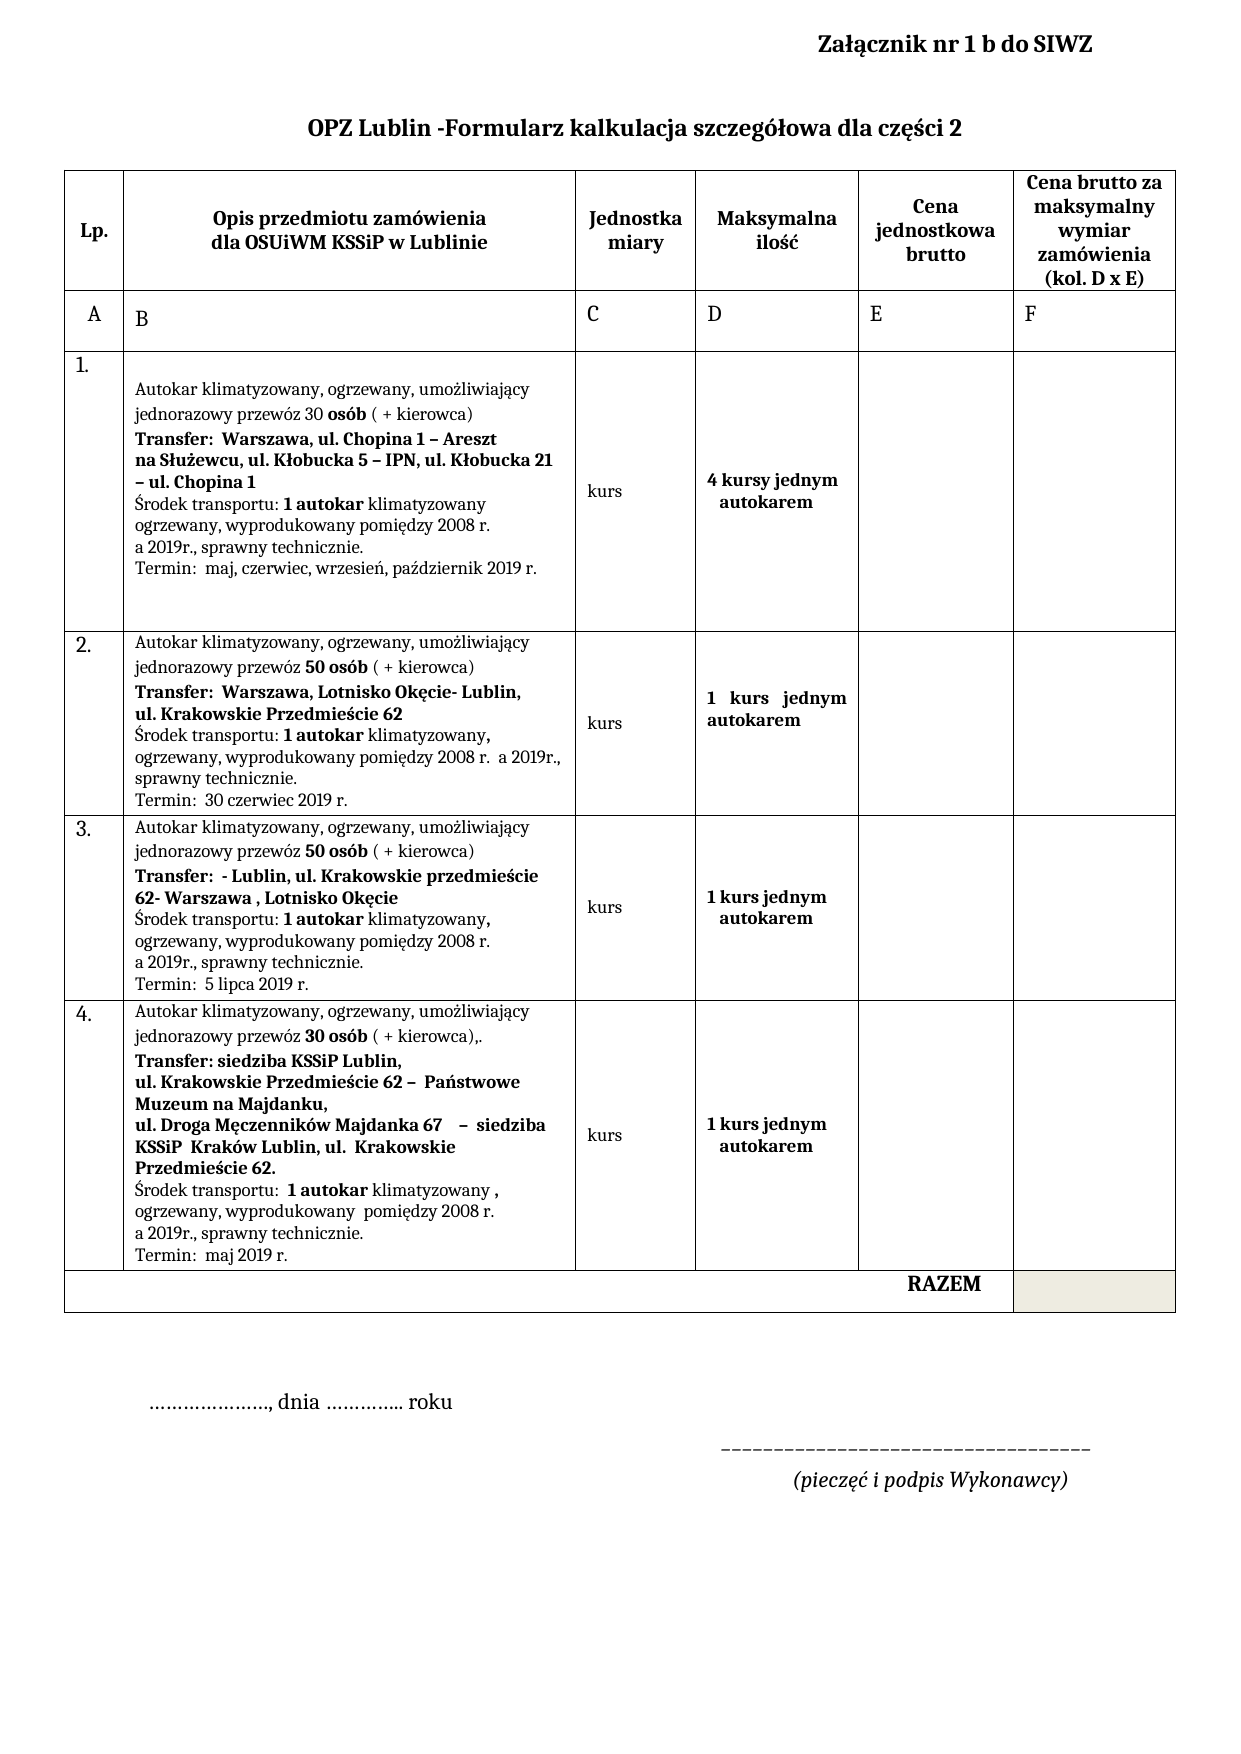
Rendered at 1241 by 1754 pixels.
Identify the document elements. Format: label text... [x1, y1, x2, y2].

text …………………, dnia ………….. roku [148, 1389, 1093, 1415]
table_cell Autokar klimatyzowany, ogrzewany, umożliwiający jednorazowy przewóz 30 osób ( + kierowca) Transfer: Warszawa, ul. Chopina 1 – Areszt na Służewcu, ul. Kłobucka 5 – IPN, ul. Kłobucka 21 – ul. Chopina 1 Środek transportu: 1 autokar klimatyzowany ogrzewany, wyprodukowany pomiędzy 2008 r. a 2019r., sprawny technicznie. Termin: maj, czerwiec, wrzesień, październik 2019 r. [124, 352, 575, 631]
table_cell D [696, 291, 858, 351]
table_cell Autokar klimatyzowany, ogrzewany, umożliwiający jednorazowy przewóz 30 osób ( + kierowca),. Transfer: siedziba KSSiP Lublin, ul. Krakowskie Przedmieście 62 – Państwowe Muzeum na Majdanku, ul. Droga Męczenników Majdanka 67 – siedziba KSSiP Kraków Lublin, ul. Krakowskie Przedmieście 62. Środek transportu: 1 autokar klimatyzowany , ogrzewany, wyprodukowany pomiędzy 2008 r. a 2019r., sprawny technicznie. Termin: maj 2019 r. [124, 1001, 575, 1270]
table_cell [1014, 1271, 1175, 1312]
table_cell E [859, 291, 1013, 351]
table_cell [859, 1001, 1013, 1270]
table_cell Autokar klimatyzowany, ogrzewany, umożliwiający jednorazowy przewóz 50 osób ( + kierowca) Transfer: - Lublin, ul. Krakowskie przedmieście 62- Warszawa , Lotnisko Okęcie Środek transportu: 1 autokar klimatyzowany, ogrzewany, wyprodukowany pomiędzy 2008 r. a 2019r., sprawny technicznie. Termin: 5 lipca 2019 r. [124, 816, 575, 999]
table_cell [859, 352, 1013, 631]
table_cell [859, 632, 1013, 815]
table_cell RAZEM [65, 1271, 1013, 1312]
table_cell [1014, 1001, 1175, 1270]
text ___________________________________ [148, 1428, 1093, 1454]
table_cell 1 kurs jednym autokarem [696, 632, 858, 815]
table_cell [65, 1001, 123, 1270]
table_cell [1014, 352, 1175, 631]
table_cell kurs [576, 816, 695, 999]
table_cell [1014, 632, 1175, 815]
table_cell kurs [576, 632, 695, 815]
table_cell B [124, 291, 575, 351]
table_cell Autokar klimatyzowany, ogrzewany, umożliwiający jednorazowy przewóz 50 osób ( + kierowca) Transfer: Warszawa, Lotnisko Okęcie- Lublin, ul. Krakowskie Przedmieście 62 Środek transportu: 1 autokar klimatyzowany, ogrzewany, wyprodukowany pomiędzy 2008 r. a 2019r., sprawny technicznie. Termin: 30 czerwiec 2019 r. [124, 632, 575, 815]
text OPZ Lublin -Formularz kalkulacja szczegółowa dla części 2 [177, 114, 1093, 143]
table_cell [65, 816, 123, 999]
table_cell kurs [576, 1001, 695, 1270]
table_cell [65, 352, 123, 631]
table_cell [1014, 816, 1175, 999]
table_cell [65, 632, 123, 815]
table_cell [859, 816, 1013, 999]
table_header Cena brutto za maksymalny wymiar zamówienia (kol. D x E) [1014, 171, 1175, 290]
table_cell 1 kurs jednym autokarem [696, 1001, 858, 1270]
table_cell F [1014, 291, 1175, 351]
table_cell kurs [576, 352, 695, 631]
text (pieczęć i podpis Wykonawcy) [148, 1467, 1093, 1493]
table_cell 4 kursy jednym autokarem [696, 352, 858, 631]
table_cell C [576, 291, 695, 351]
table_header Maksymalna ilość [696, 171, 858, 290]
table_header Opis przedmiotu zamówienia dla OSUiWM KSSiP w Lublinie [124, 171, 575, 290]
table_cell A [65, 291, 123, 351]
table_cell 1 kurs jednym autokarem [696, 816, 858, 999]
table_header Lp. [65, 171, 123, 290]
table_header Jednostka miary [576, 171, 695, 290]
table_header Cena jednostkowa brutto [859, 171, 1013, 290]
